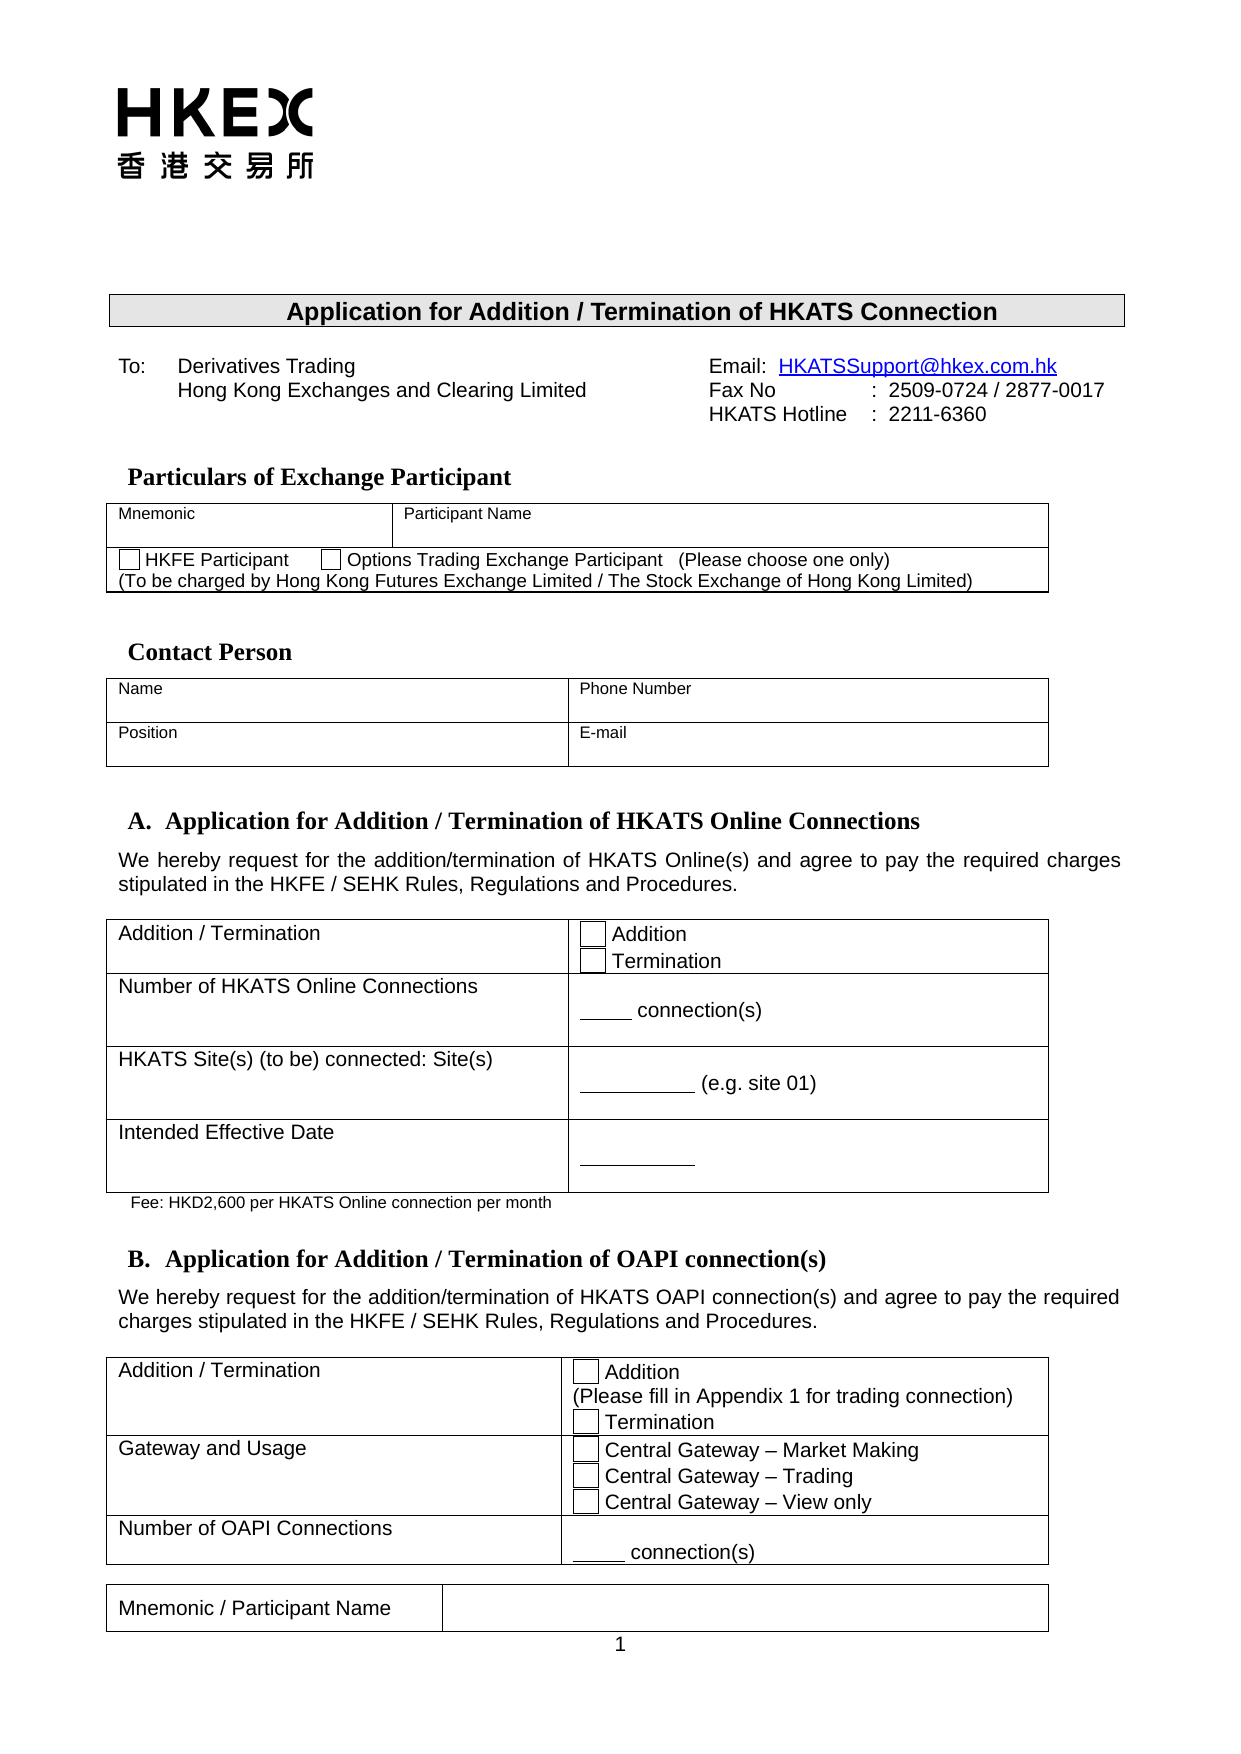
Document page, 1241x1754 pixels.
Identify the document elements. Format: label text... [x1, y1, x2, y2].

text To: Derivatives Trading Email: HKATSSupport@hkex.com.hk [118, 353, 1122, 377]
table_header Phone Number [569, 679, 1048, 722]
text Fee: HKD2,600 per HKATS Online connection per month [130, 1193, 1122, 1212]
table_header Name [107, 679, 568, 722]
subtitle Application for Addition / Termination of HKATS Online Connections [127, 806, 1122, 835]
text HKATS Hotline : 2211-6360 [118, 401, 1122, 425]
table_header Mnemonic [107, 504, 392, 547]
table_header Mnemonic / Participant Name [107, 1585, 442, 1631]
text We hereby request for the addition/termination of HKATS Online(s) and agree to pay the required charges stipulated in the HKFE / SEHK Rules, Regulations and Procedures. [118, 847, 1122, 895]
table_cell [569, 1120, 1048, 1192]
text We hereby request for the addition/termination of HKATS OAPI connection(s) and agree to pay the required charges stipulated in the HKFE / SEHK Rules, Regulations and Procedures. [118, 1285, 1122, 1333]
text Application for Addition / Termination of HKATS Connection [110, 295, 1124, 326]
subtitle Contact Person [127, 637, 1122, 665]
table_header Addition / Termination [107, 920, 568, 973]
table_cell Number of HKATS Online Connections [107, 974, 568, 1046]
table_cell (e.g. site 01) [569, 1047, 1048, 1119]
picture [0, 0, 1236, 254]
table_header Addition Termination [569, 920, 1048, 973]
table_header Addition (Please fill in Appendix 1 for trading connection) Termination [562, 1358, 1048, 1434]
table_cell Intended Effective Date [107, 1120, 568, 1192]
table_cell E-mail [569, 723, 1048, 766]
table_cell connection(s) [569, 974, 1048, 1046]
text Hong Kong Exchanges and Clearing Limited Fax No : 2509-0724 / 2877-0017 [118, 377, 1122, 401]
table_cell HKFE Participant Options Trading Exchange Participant (Please choose one only) (To be charged by Hong Kong Futures Exchange Limited / The Stock Exchange of Hong Kong Limited) [107, 548, 1048, 591]
table_cell Number of OAPI Connections [107, 1516, 561, 1563]
table_header [443, 1585, 1048, 1631]
subtitle Application for Addition / Termination of OAPI connection(s) [127, 1244, 1122, 1272]
table_cell connection(s) [562, 1516, 1048, 1563]
table_header Addition / Termination [107, 1358, 561, 1434]
table_header Participant Name [393, 504, 1048, 547]
table_cell HKATS Site(s) (to be) connected: Site(s) [107, 1047, 568, 1119]
table_cell Central Gateway – Market Making Central Gateway – Trading Central Gateway – View only [562, 1436, 1048, 1514]
subtitle Particulars of Exchange Participant [127, 462, 1122, 491]
table_cell Gateway and Usage [107, 1436, 561, 1514]
table_cell Position [107, 723, 568, 766]
